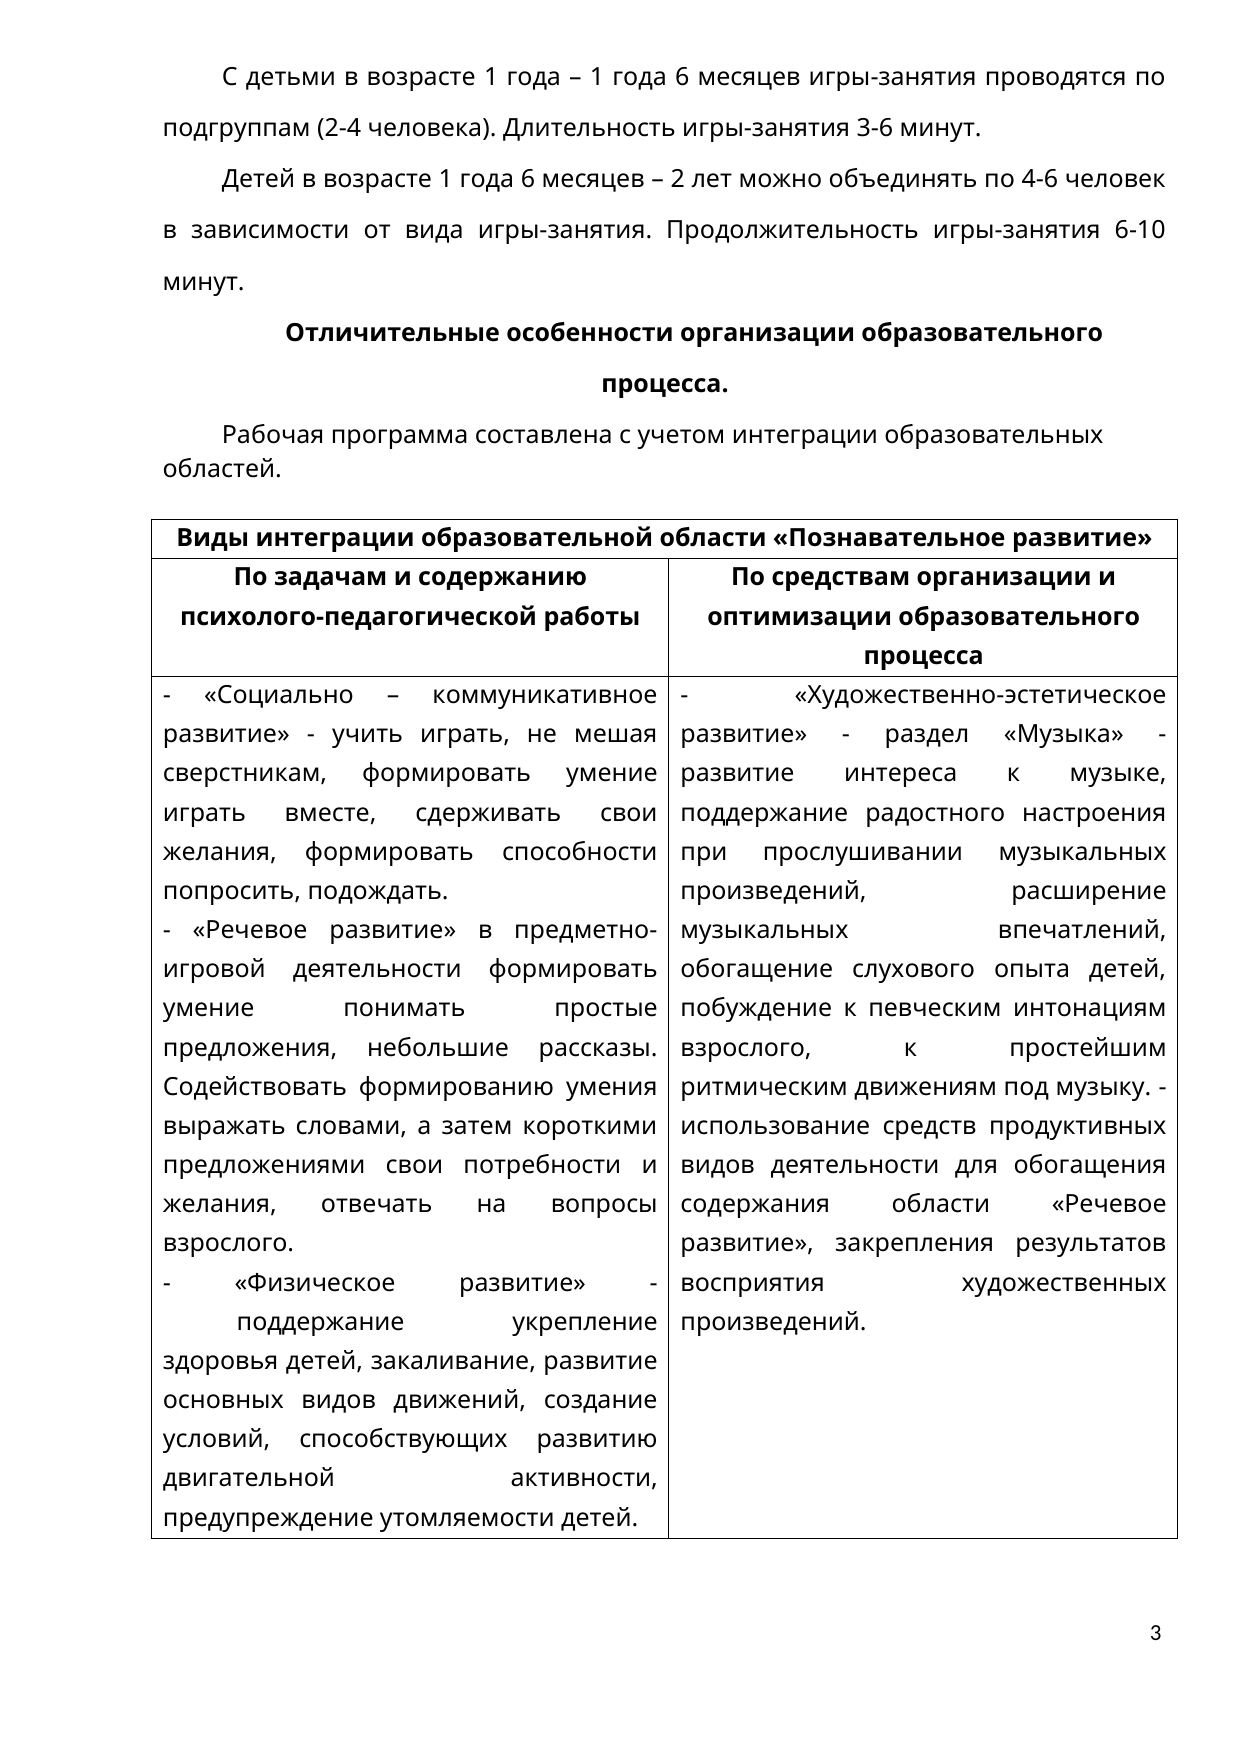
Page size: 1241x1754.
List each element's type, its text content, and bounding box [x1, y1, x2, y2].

table_cell - «Социально – коммуникативное развитие» - учить играть, не мешая сверстникам, формировать умение играть вместе, сдерживать свои желания, формировать способности попросить, подождать. - «Речевое развитие» в предметно-игровой деятельности формировать умение понимать простые предложения, небольшие рассказы. Содействовать формированию умения выражать словами, а затем короткими предложениями свои потребности и желания, отвечать на вопросы взрослого. - «Физическое развитие» - поддержание укрепление здоровья детей, закаливание, развитие основных видов движений, создание условий, способствующих развитию двигательной активности, предупреждение утомляемости детей. [152, 677, 668, 1537]
text Отличительные особенности организации образовательного процесса. [162, 314, 1167, 399]
table_cell По задачам и содержанию психолого-педагогической работы [152, 559, 668, 676]
table_cell По средствам организации и оптимизации образовательного процесса [669, 559, 1177, 676]
text Детей в возрасте 1 года 6 месяцев – 2 лет можно объединять по 4-6 человек в зависимости от вида игры-занятия. Продолжительность игры-занятия 6-10 минут. [162, 161, 1167, 297]
table_header Виды интеграции образовательной области «Познавательное развитие» [152, 520, 1177, 558]
text С детьми в возрасте 1 года – 1 года 6 месяцев игры-занятия проводятся по подгруппам (2-4 человека). Длительность игры-занятия 3-6 минут. [162, 59, 1167, 144]
text Рабочая программа составлена с учетом интеграции образовательных областей. [162, 416, 1167, 484]
table_cell - «Художественно-эстетическое развитие» - раздел «Музыка» - развитие интереса к музыке, поддержание радостного настроения при прослушивании музыкальных произведений, расширение музыкальных впечатлений, обогащение слухового опыта детей, побуждение к певческим интонациям взрослого, к простейшим ритмическим движениям под музыку. - использование средств продуктивных видов деятельности для обогащения содержания области «Речевое развитие», закрепления результатов восприятия художественных произведений. [669, 677, 1177, 1537]
